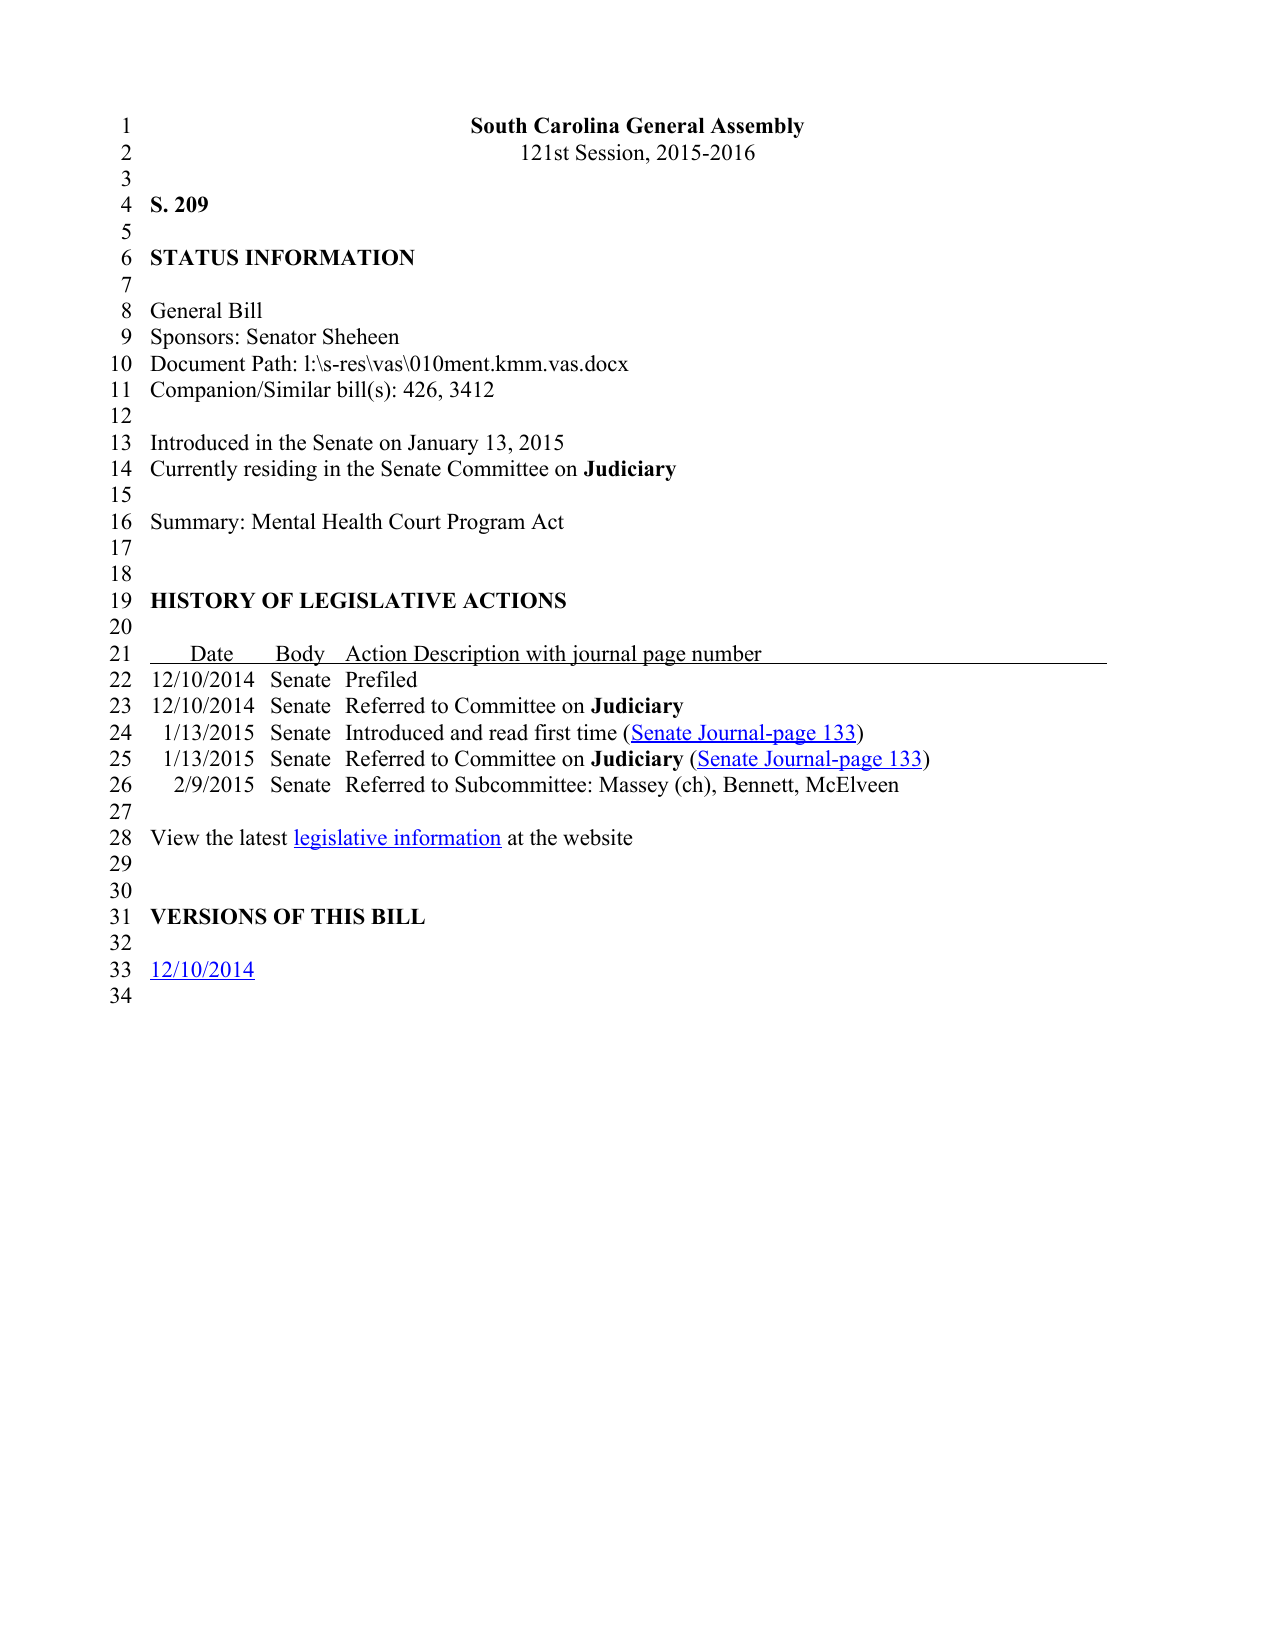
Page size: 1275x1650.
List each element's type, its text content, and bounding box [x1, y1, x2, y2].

text 12/10/2014 Senate Prefiled [150, 666, 1125, 692]
text VERSIONS OF THIS BILL [150, 903, 1125, 929]
text 12/10/2014 Senate Referred to Committee on Judiciary [150, 692, 1125, 719]
text Introduced in the Senate on January 13, 2015 [150, 429, 1125, 455]
text STATUS INFORMATION [150, 244, 1125, 271]
text General Bill [150, 297, 1125, 323]
text Summary: Mental Health Court Program Act [150, 508, 1125, 534]
text Date Body Action Description with journal page number [150, 639, 1125, 666]
text Sponsors: Senator Sheheen [150, 323, 1125, 350]
text View the latest legislative information at the website [150, 824, 1125, 850]
text Currently residing in the Senate Committee on Judiciary [150, 455, 1125, 481]
text South Carolina General Assembly [150, 112, 1125, 139]
text S. 209 [150, 192, 1125, 218]
text Companion/Similar bill(s): 426, 3412 [150, 376, 1125, 402]
text 1/13/2015 Senate Introduced and read first time (Senate Journal-page 133) [150, 719, 1125, 745]
text Document Path: l:\s-res\vas\010ment.kmm.vas.docx [150, 350, 1125, 376]
text 2/9/2015 Senate Referred to Subcommittee: Massey (ch), Bennett, McElveen [150, 771, 1125, 798]
text 12/10/2014 [150, 956, 1125, 982]
text HISTORY OF LEGISLATIVE ACTIONS [150, 587, 1125, 613]
text 1/13/2015 Senate Referred to Committee on Judiciary (Senate Journal-page 133) [150, 745, 1125, 771]
text 121st Session, 2015-2016 [150, 139, 1125, 165]
